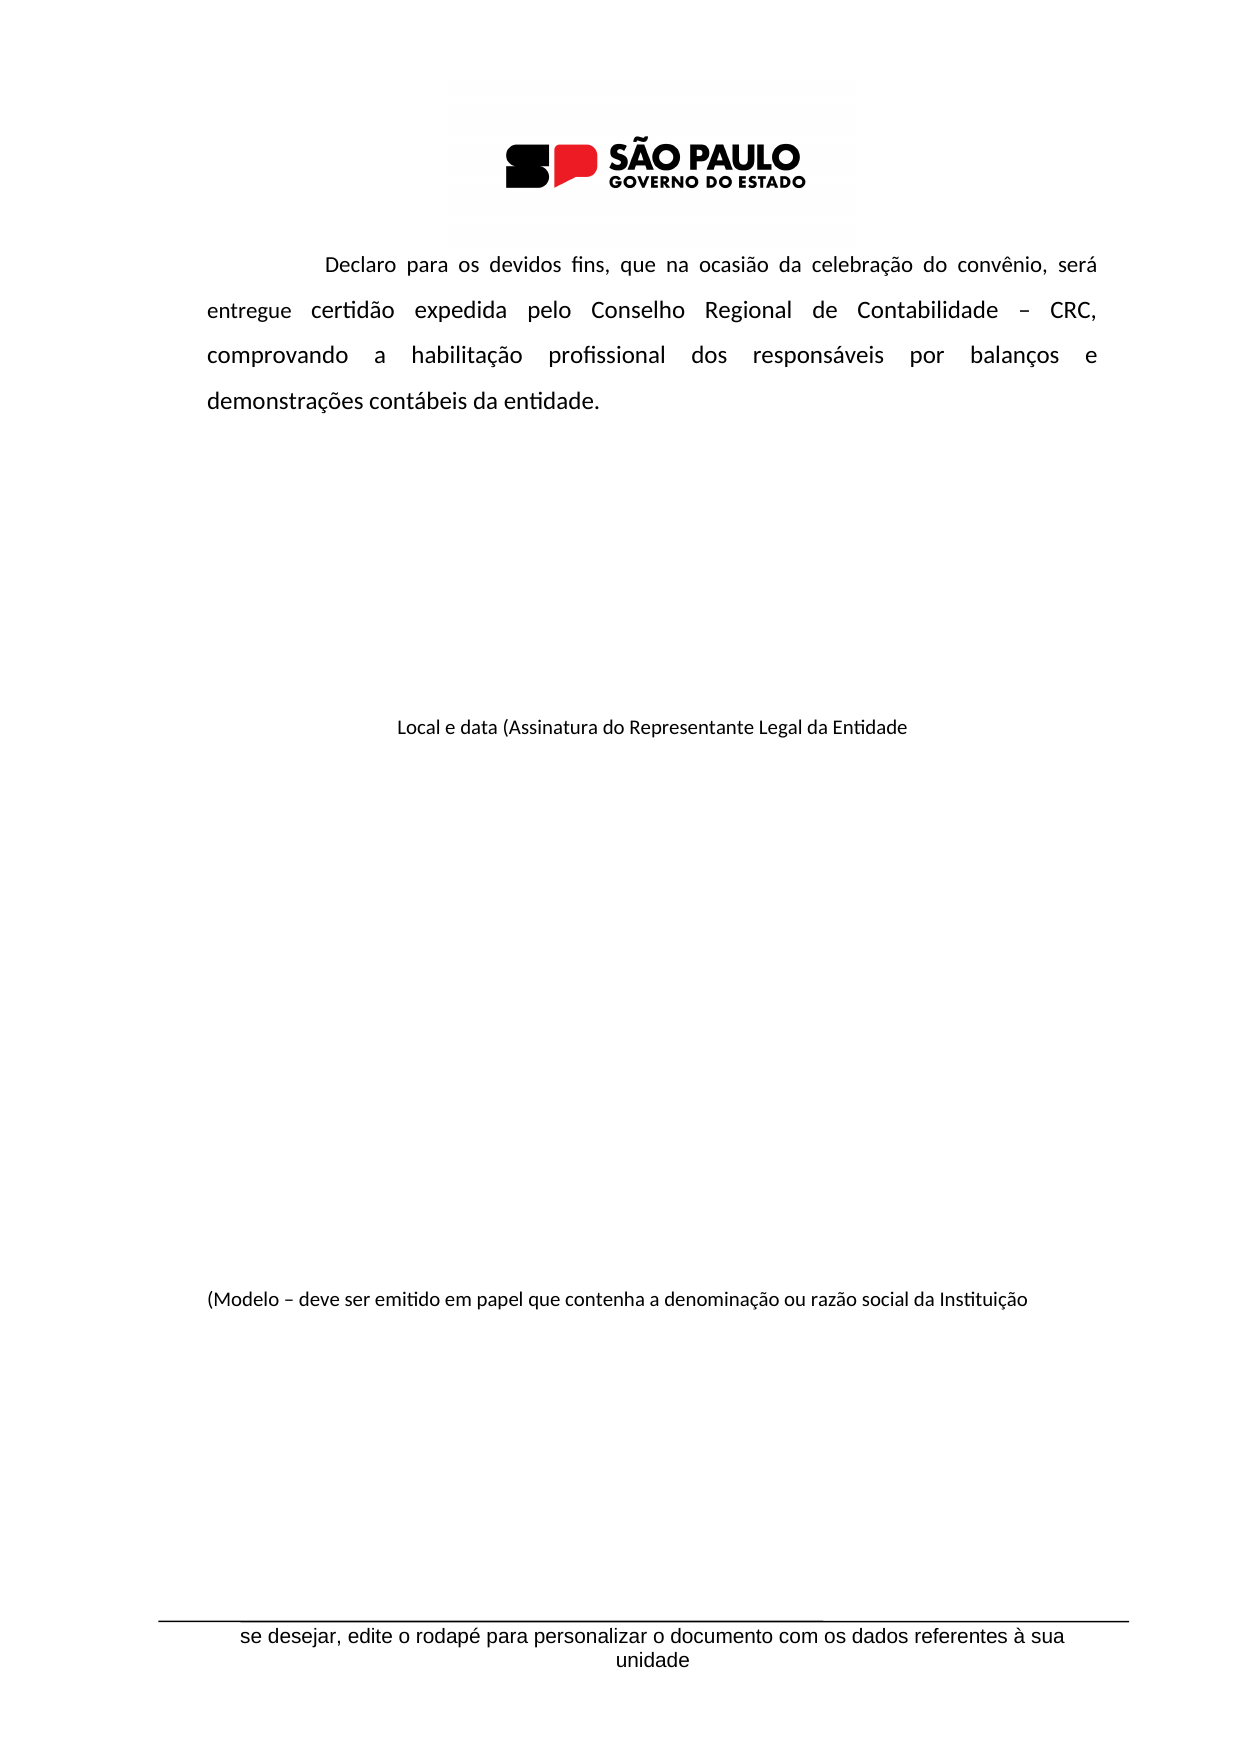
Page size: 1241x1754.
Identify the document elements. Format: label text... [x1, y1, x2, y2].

text Declaro para os devidos fins, que na ocasião da celebração do convênio, será entregue certidão expedida pelo Conselho Regional de Contabilidade – CRC, comprovando a habilitação profissional dos responsáveis por balanços e demonstrações contábeis da entidade. [207, 251, 1098, 416]
picture [443, 73, 862, 251]
text Local e data (Assinatura do Representante Legal da Entidade [207, 714, 1098, 740]
text (Modelo – deve ser emitido em papel que contenha a denominação ou razão social da Instituição [207, 1286, 1098, 1312]
